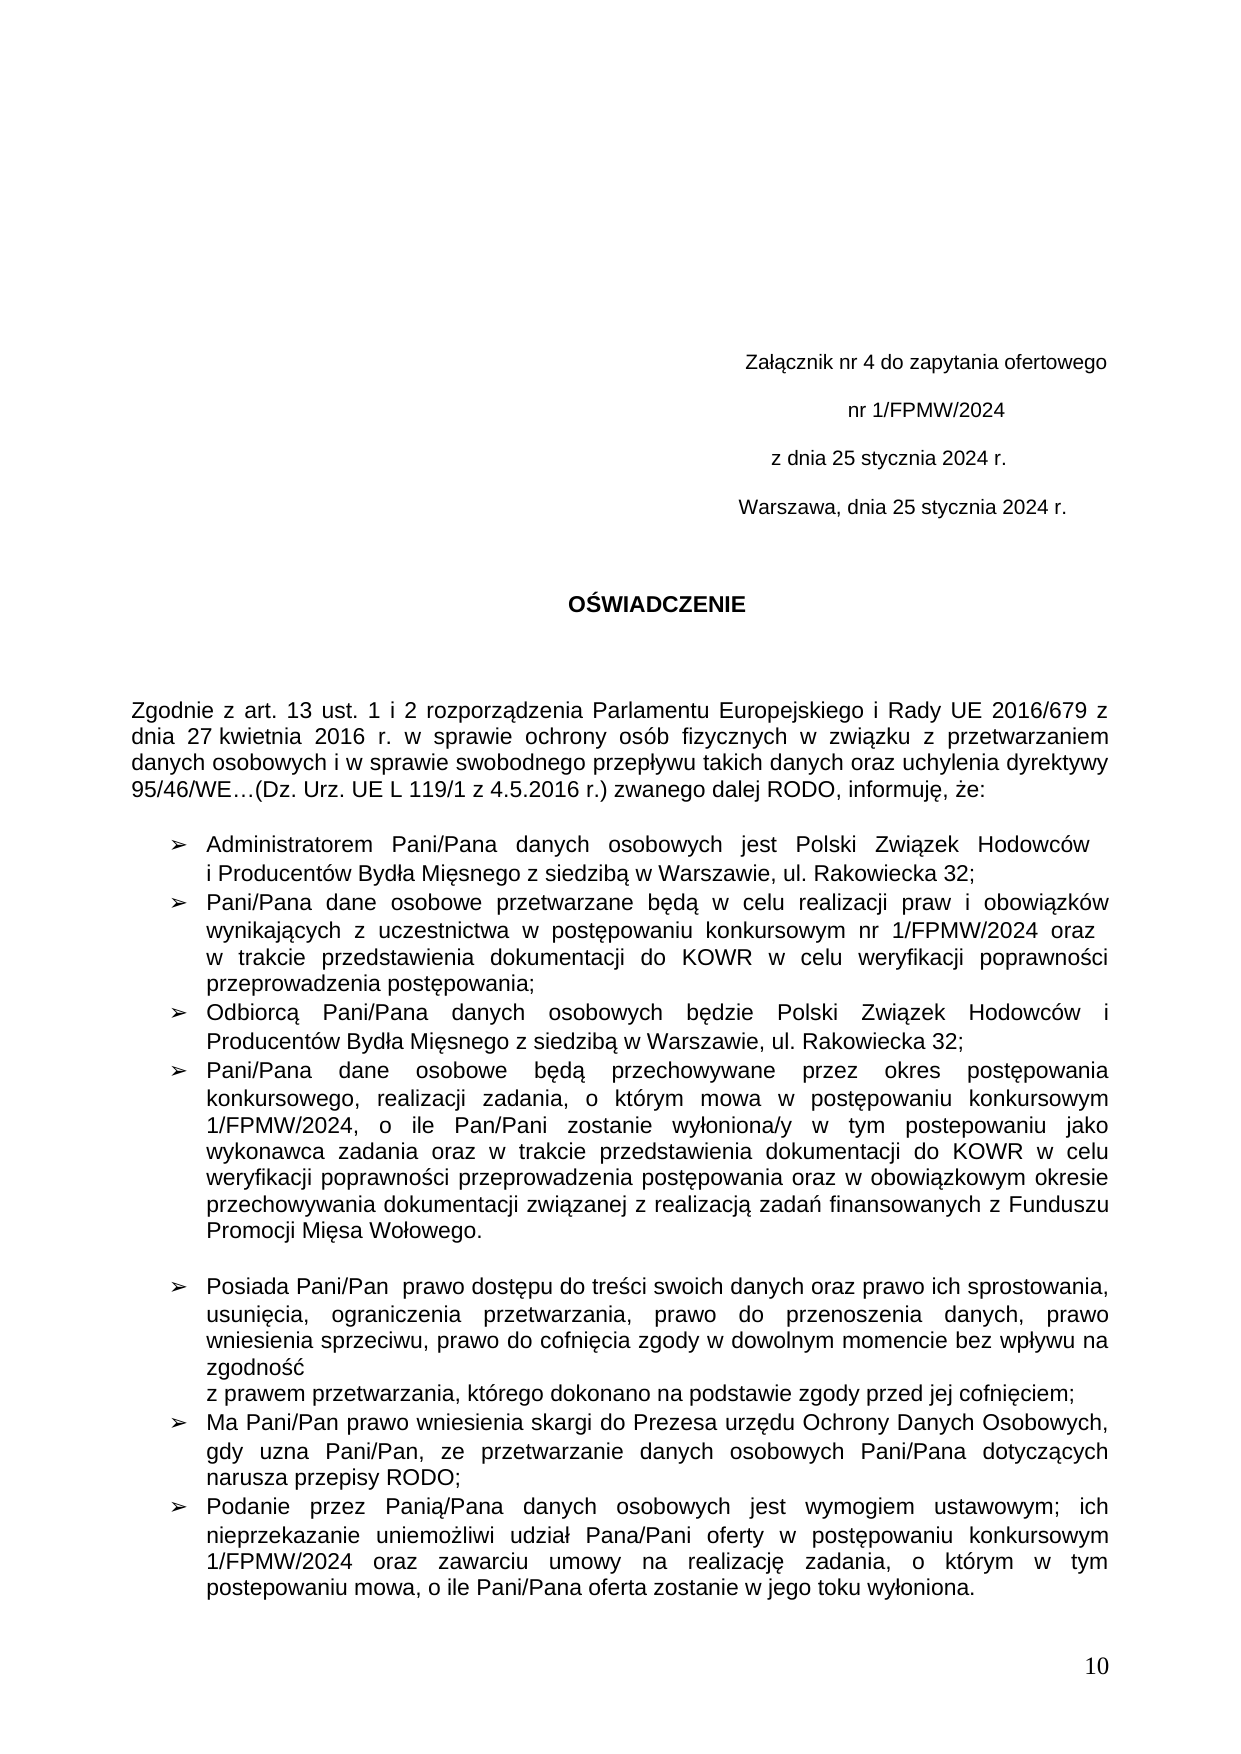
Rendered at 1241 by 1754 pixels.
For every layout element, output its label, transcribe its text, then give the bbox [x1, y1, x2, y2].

list Pani/Pana dane osobowe będą przechowywane przez okres postępowania konkursowego, realizacji zadania, o którym mowa w postępowaniu konkursowym 1/FPMW/2024, o ile Pan/Pani zostanie wyłoniona/y w tym postepowaniu jako wykonawca zadania oraz w trakcie przedstawienia dokumentacji do KOWR w celu weryfikacji poprawności przeprowadzenia postępowania oraz w obowiązkowym okresie przechowywania dokumentacji związanej z realizacją zadań finansowanych z Funduszu Promocji Mięsa Wołowego. [169, 1054, 1109, 1243]
list Załącznik nr 4 do zapytania ofertowego [744, 349, 1109, 373]
list Pani/Pana dane osobowe przetwarzane będą w celu realizacji praw i obowiązków wynikających z uczestnictwa w postępowaniu konkursowym nr 1/FPMW/2024 oraz w trakcie przedstawienia dokumentacji do KOWR w celu weryfikacji poprawności przeprowadzenia postępowania; [169, 886, 1109, 996]
list z dnia 25 stycznia 2024 r. [669, 446, 1109, 470]
text Zgodnie z art. 13 ust. 1 i 2 rozporządzenia Parlamentu Europejskiego i Rady UE 2016/679 z dnia 27 kwietnia 2016 r. w sprawie ochrony osób fizycznych w związku z przetwarzaniem danych osobowych i w sprawie swobodnego przepływu takich danych oraz uchylenia dyrektywy 95/46/WE…(Dz. Urz. UE L 119/1 z 4.5.2016 r.) zwanego dalej RODO, informuję, że: [131, 697, 1109, 802]
list Odbiorcą Pani/Pana danych osobowych będzie Polski Związek Hodowców i Producentów Bydła Mięsnego z siedzibą w Warszawie, ul. Rakowiecka 32; [169, 996, 1109, 1054]
list Administratorem Pani/Pana danych osobowych jest Polski Związek Hodowców i Producentów Bydła Mięsnego z siedzibą w Warszawie, ul. Rakowiecka 32; [169, 828, 1109, 886]
list Podanie przez Panią/Pana danych osobowych jest wymogiem ustawowym; ich nieprzekazanie uniemożliwi udział Pana/Pani oferty w postępowaniu konkursowym 1/FPMW/2024 oraz zawarciu umowy na realizację zadania, o którym w tym postepowaniu mowa, o ile Pani/Pana oferta zostanie w jego toku wyłoniona. [169, 1490, 1109, 1601]
list nr 1/FPMW/2024 [744, 398, 1109, 422]
list Posiada Pani/Pan prawo dostępu do treści swoich danych oraz prawo ich sprostowania, usunięcia, ograniczenia przetwarzania, prawo do przenoszenia danych, prawo wniesienia sprzeciwu, prawo do cofnięcia zgody w dowolnym momencie bez wpływu na zgodność z prawem przetwarzania, którego dokonano na podstawie zgody przed jej cofnięciem; [169, 1270, 1109, 1406]
list Ma Pani/Pan prawo wniesienia skargi do Prezesa urzędu Ochrony Danych Osobowych, gdy uzna Pani/Pan, ze przetwarzanie danych osobowych Pani/Pana dotyczących narusza przepisy RODO; [169, 1406, 1109, 1490]
text OŚWIADCZENIE [131, 591, 1109, 618]
list Warszawa, dnia 25 stycznia 2024 r. [131, 494, 1109, 518]
